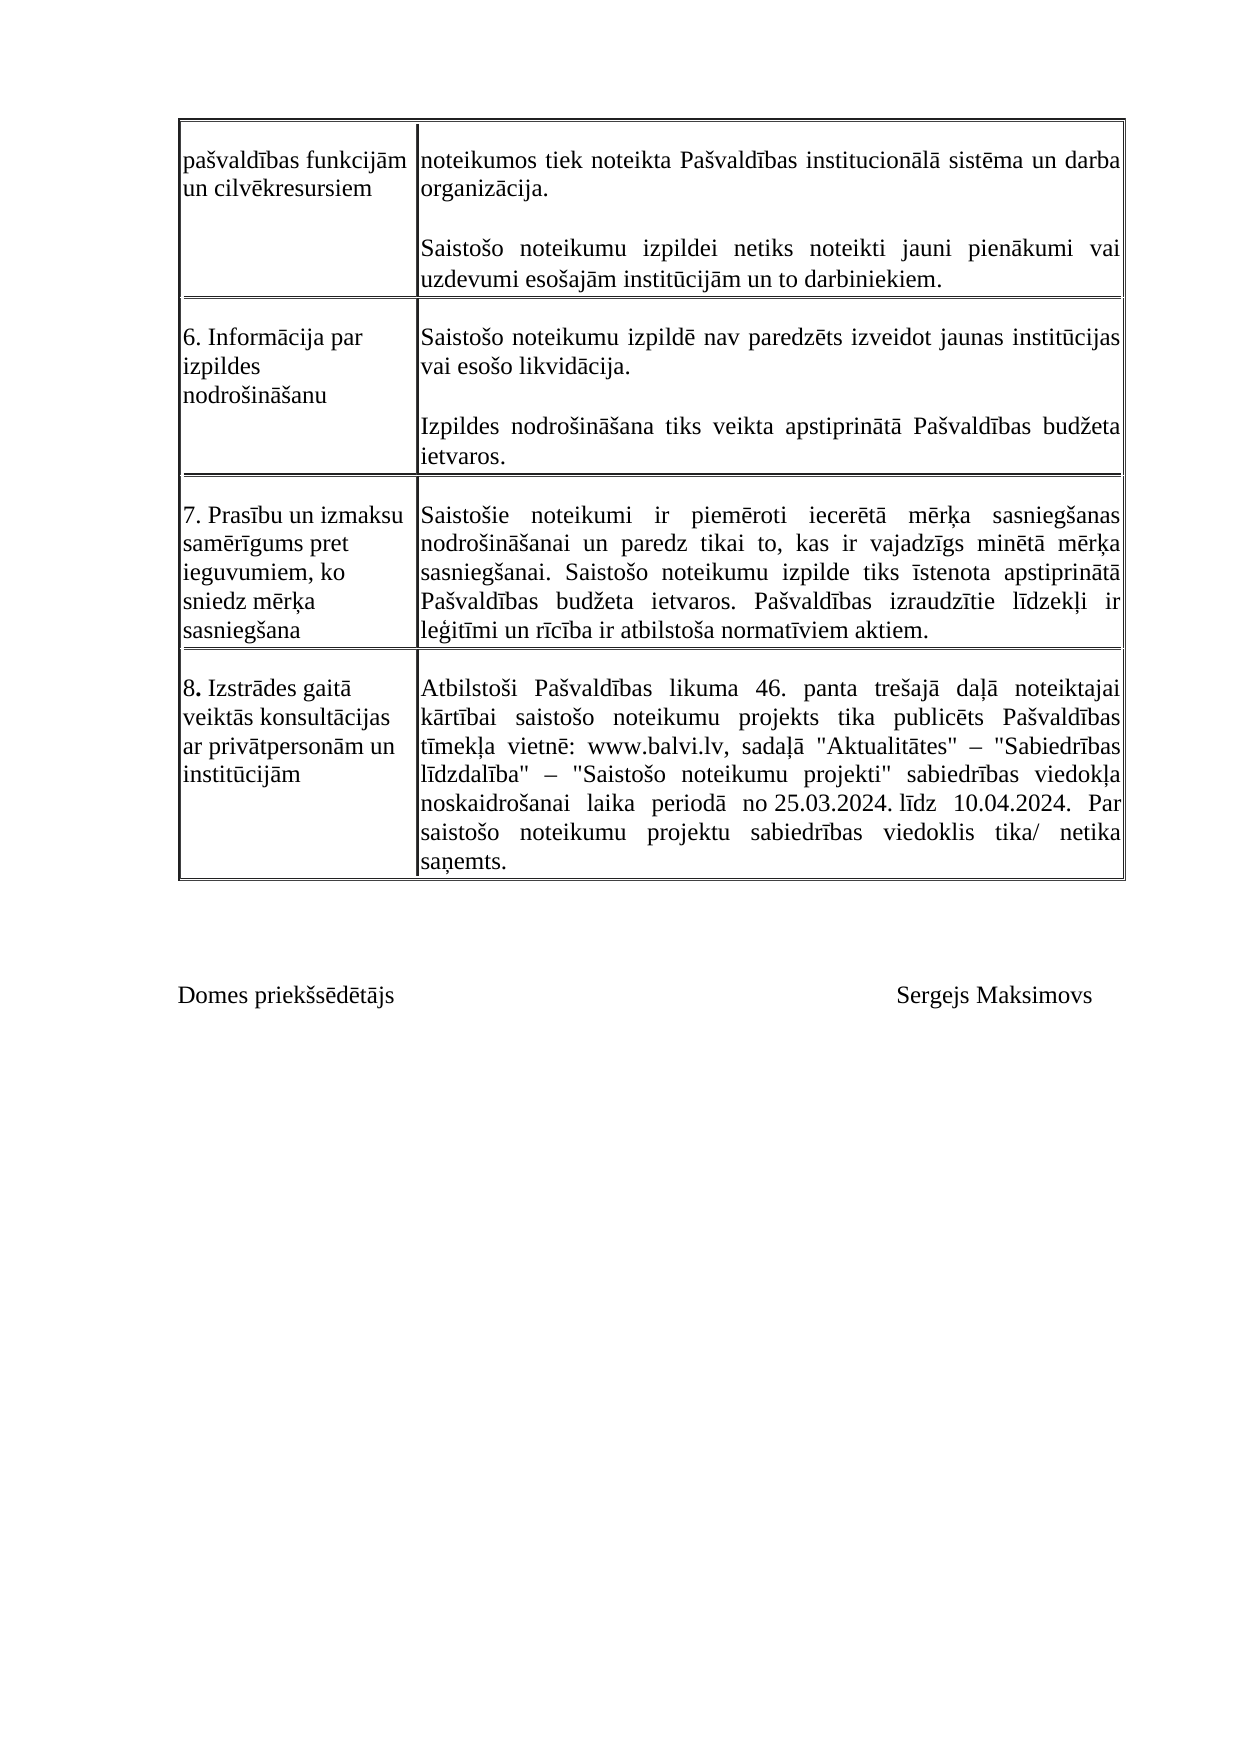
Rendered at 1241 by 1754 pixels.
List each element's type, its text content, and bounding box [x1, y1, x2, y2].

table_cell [181, 122, 417, 296]
table_cell Saistošie noteikumi ir piemēroti iecerētā mērķa sasniegšanas nodrošināšanai un paredz tikai to, kas ir vajadzīgs minētā mērķa sasniegšanai. Saistošo noteikumu izpilde tiks īstenota apstiprinātā Pašvaldības budžeta ietvaros. Pašvaldības izraudzītie līdzekļi ir leģitīmi un rīcība ir atbilstoša normatīviem aktiem. [419, 473, 1123, 647]
table_cell 7. Prasību un izmaksu samērīgums pret ieguvumiem, ko sniedz mērķa sasniegšana [181, 473, 416, 647]
table_cell 6. Informācija par izpildes nodrošināšanu [180, 296, 417, 473]
table_cell Atbilstoši Pašvaldības likuma 46. panta trešajā daļā noteiktajai kārtībai saistošo noteikumu projekts tika publicēts Pašvaldības tīmekļa vietnē: www.balvi.lv, sadaļā "Aktualitātes" – "Sabiedrības līdzdalība" – "Saistošo noteikumu projekti" sabiedrības viedokļa noskaidrošanai laika periodā no 25.03.2024. līdz 10.04.2024. Par saistošo noteikumu projektu sabiedrības viedoklis tika/ netika saņemts. [417, 647, 1124, 878]
table_cell 8. Izstrādes gaitā veiktās konsultācijas ar privātpersonām un institūcijām [180, 647, 417, 878]
table_cell Saistošo noteikumu izpildē nav paredzēts izveidot jaunas institūcijas vai esošo likvidācija. Izpildes nodrošināšana tiks veikta apstiprinātā Pašvaldības budžeta ietvaros. [417, 296, 1124, 473]
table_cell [417, 122, 1123, 296]
text Domes priekšsēdētājs Sergejs Maksimovs [177, 980, 1122, 1009]
